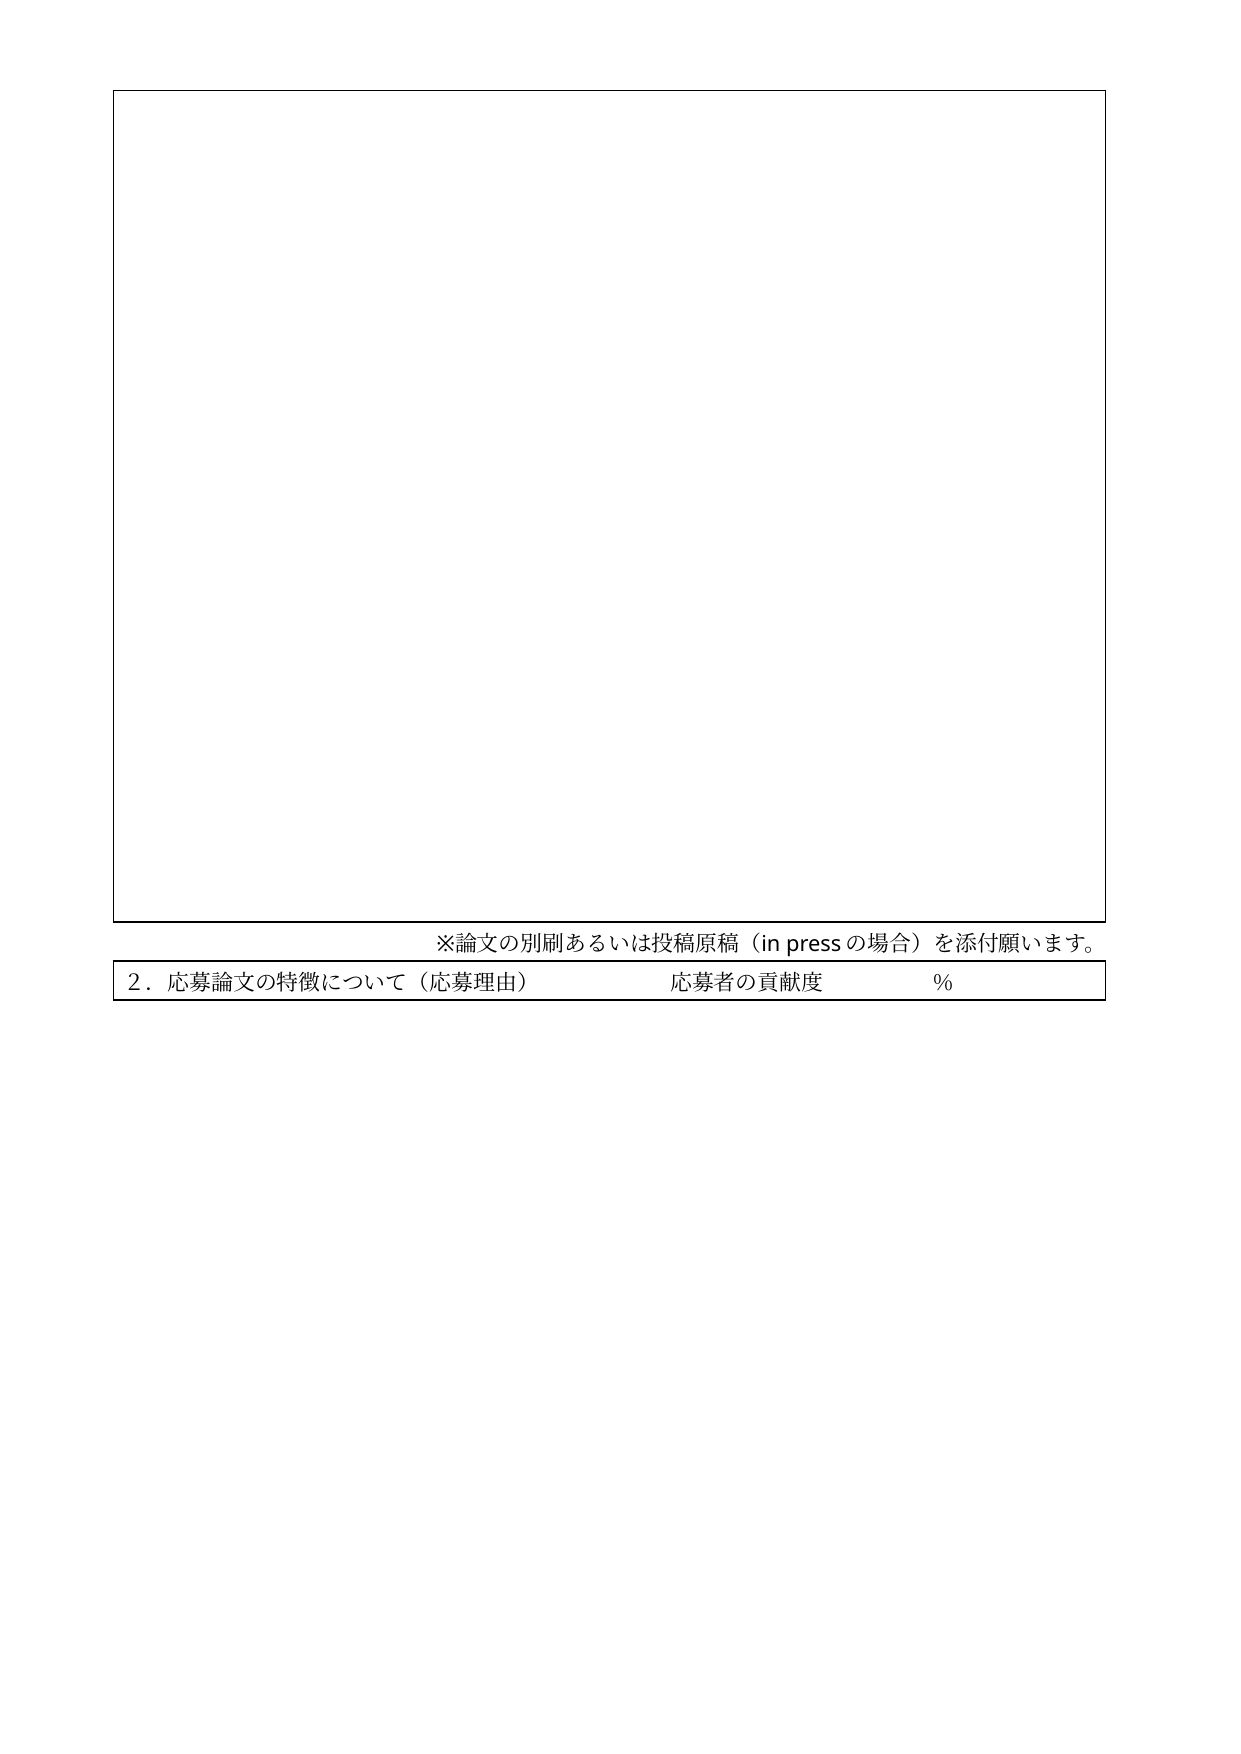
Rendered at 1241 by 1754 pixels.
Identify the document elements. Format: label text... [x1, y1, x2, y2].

text ※論文の別刷あるいは投稿原稿（in pressの場合）を添付願います。 [112, 923, 1106, 960]
table_cell [114, 91, 1105, 921]
table_header ２．応募論文の特徴について（応募理由） 応募者の貢献度 ％ [114, 962, 1105, 999]
